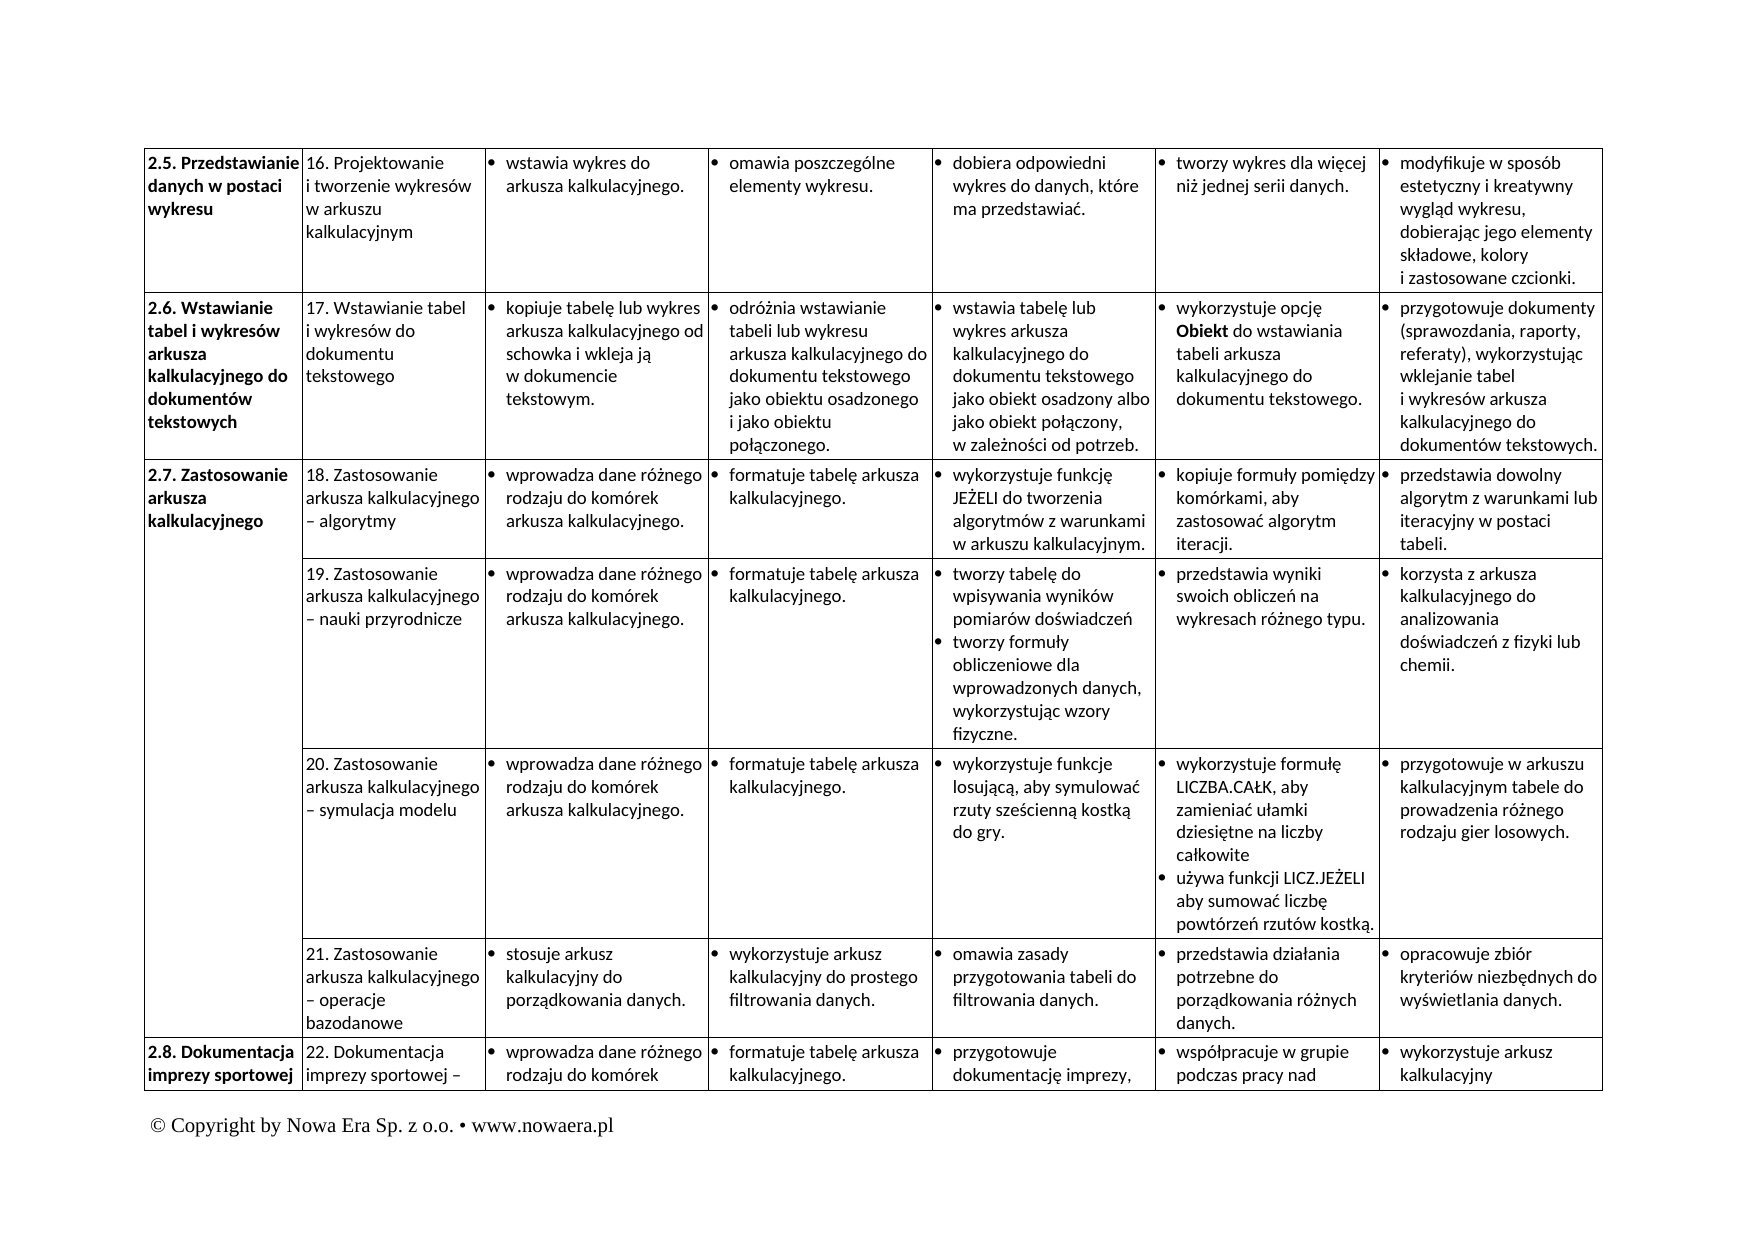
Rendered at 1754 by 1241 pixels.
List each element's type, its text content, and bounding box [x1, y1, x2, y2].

table_cell wykorzystuje arkusz kalkulacyjny do prostego filtrowania danych. [709, 939, 932, 1037]
table_cell 2.6. Wstawianie tabel i wykresów arkusza kalkulacyjnego do dokumentów tekstowych [145, 293, 302, 459]
table_cell wykorzystuje funkcję JEŻELI do tworzenia algorytmów z warunkami w arkuszu kalkulacyjnym. [933, 460, 1155, 558]
table_cell odróżnia wstawianie tabeli lub wykresu arkusza kalkulacyjnego do dokumentu tekstowego jako obiektu osadzonego i jako obiektu połączonego. [709, 293, 932, 459]
table_cell wstawia wykres do arkusza kalkulacyjnego. [486, 149, 708, 292]
table_cell 2.7. Zastosowanie arkusza kalkulacyjnego [145, 460, 302, 1037]
table_cell formatuje tabelę arkusza kalkulacyjnego. [709, 559, 932, 748]
table_cell 21. Zastosowanie arkusza kalkulacyjnego – operacje bazodanowe [303, 939, 485, 1037]
table_cell 20. Zastosowanie arkusza kalkulacyjnego – symulacja modelu [303, 749, 485, 938]
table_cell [933, 1038, 1155, 1089]
table_cell tworzy tabelę do wpisywania wyników pomiarów doświadczeń tworzy formuły obliczeniowe dla wprowadzonych danych, wykorzystując wzory fizyczne. [933, 559, 1155, 748]
table_cell kopiuje formuły pomiędzy komórkami, aby zastosować algorytm iteracji. [1156, 460, 1379, 558]
table_cell tworzy wykres dla więcej niż jednej serii danych. [1156, 149, 1379, 292]
table_cell omawia poszczególne elementy wykresu. [709, 149, 932, 292]
table_cell 17. Wstawianie tabel i wykresów do dokumentu tekstowego [303, 293, 485, 459]
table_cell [1380, 1038, 1602, 1089]
table_cell modyfikuje w sposób estetyczny i kreatywny wygląd wykresu, dobierając jego elementy składowe, kolory i zastosowane czcionki. [1380, 149, 1602, 292]
table_cell przygotowuje dokumenty (sprawozdania, raporty, referaty), wykorzystując wklejanie tabel i wykresów arkusza kalkulacyjnego do dokumentów tekstowych. [1380, 293, 1602, 459]
table_cell formatuje tabelę arkusza kalkulacyjnego. [709, 460, 932, 558]
table_cell przygotowuje w arkuszu kalkulacyjnym tabele do prowadzenia różnego rodzaju gier losowych. [1380, 749, 1602, 938]
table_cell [709, 1038, 932, 1089]
table_cell 16. Projektowanie i tworzenie wykresów w arkuszu kalkulacyjnym [303, 149, 485, 292]
table_cell wprowadza dane różnego rodzaju do komórek arkusza kalkulacyjnego. [486, 460, 708, 558]
table_cell 19. Zastosowanie arkusza kalkulacyjnego – nauki przyrodnicze [303, 559, 485, 748]
table_cell 18. Zastosowanie arkusza kalkulacyjnego – algorytmy [303, 460, 485, 558]
table_cell kopiuje tabelę lub wykres arkusza kalkulacyjnego od schowka i wkleja ją w dokumencie tekstowym. [486, 293, 708, 459]
table_cell przedstawia dowolny algorytm z warunkami lub iteracyjny w postaci tabeli. [1380, 460, 1602, 558]
table_cell wykorzystuje formułę LICZBA.CAŁK, aby zamieniać ułamki dziesiętne na liczby całkowite używa funkcji LICZ.JEŻELI aby sumować liczbę powtórzeń rzutów kostką. [1156, 749, 1379, 938]
table_cell 2.5. Przedstawianie danych w postaci wykresu [145, 149, 302, 292]
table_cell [303, 1038, 485, 1089]
table_cell wykorzystuje funkcje losującą, aby symulować rzuty sześcienną kostką do gry. [933, 749, 1155, 938]
table_cell dobiera odpowiedni wykres do danych, które ma przedstawiać. [933, 149, 1155, 292]
table_cell przedstawia wyniki swoich obliczeń na wykresach różnego typu. [1156, 559, 1379, 748]
table_cell opracowuje zbiór kryteriów niezbędnych do wyświetlania danych. [1380, 939, 1602, 1037]
table_cell wprowadza dane różnego rodzaju do komórek arkusza kalkulacyjnego. [486, 749, 708, 938]
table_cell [1156, 1038, 1379, 1089]
table_cell przedstawia działania potrzebne do porządkowania różnych danych. [1156, 939, 1379, 1037]
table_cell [145, 1038, 302, 1089]
table_cell stosuje arkusz kalkulacyjny do porządkowania danych. [486, 939, 708, 1037]
table_cell wprowadza dane różnego rodzaju do komórek arkusza kalkulacyjnego. [486, 559, 708, 748]
table_cell formatuje tabelę arkusza kalkulacyjnego. [709, 749, 932, 938]
table_cell omawia zasady przygotowania tabeli do filtrowania danych. [933, 939, 1155, 1037]
table_cell wstawia tabelę lub wykres arkusza kalkulacyjnego do dokumentu tekstowego jako obiekt osadzony albo jako obiekt połączony, w zależności od potrzeb. [933, 293, 1155, 459]
table_cell wykorzystuje opcję Obiekt do wstawiania tabeli arkusza kalkulacyjnego do dokumentu tekstowego. [1156, 293, 1379, 459]
table_cell korzysta z arkusza kalkulacyjnego do analizowania doświadczeń z fizyki lub chemii. [1380, 559, 1602, 748]
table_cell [486, 1038, 708, 1089]
